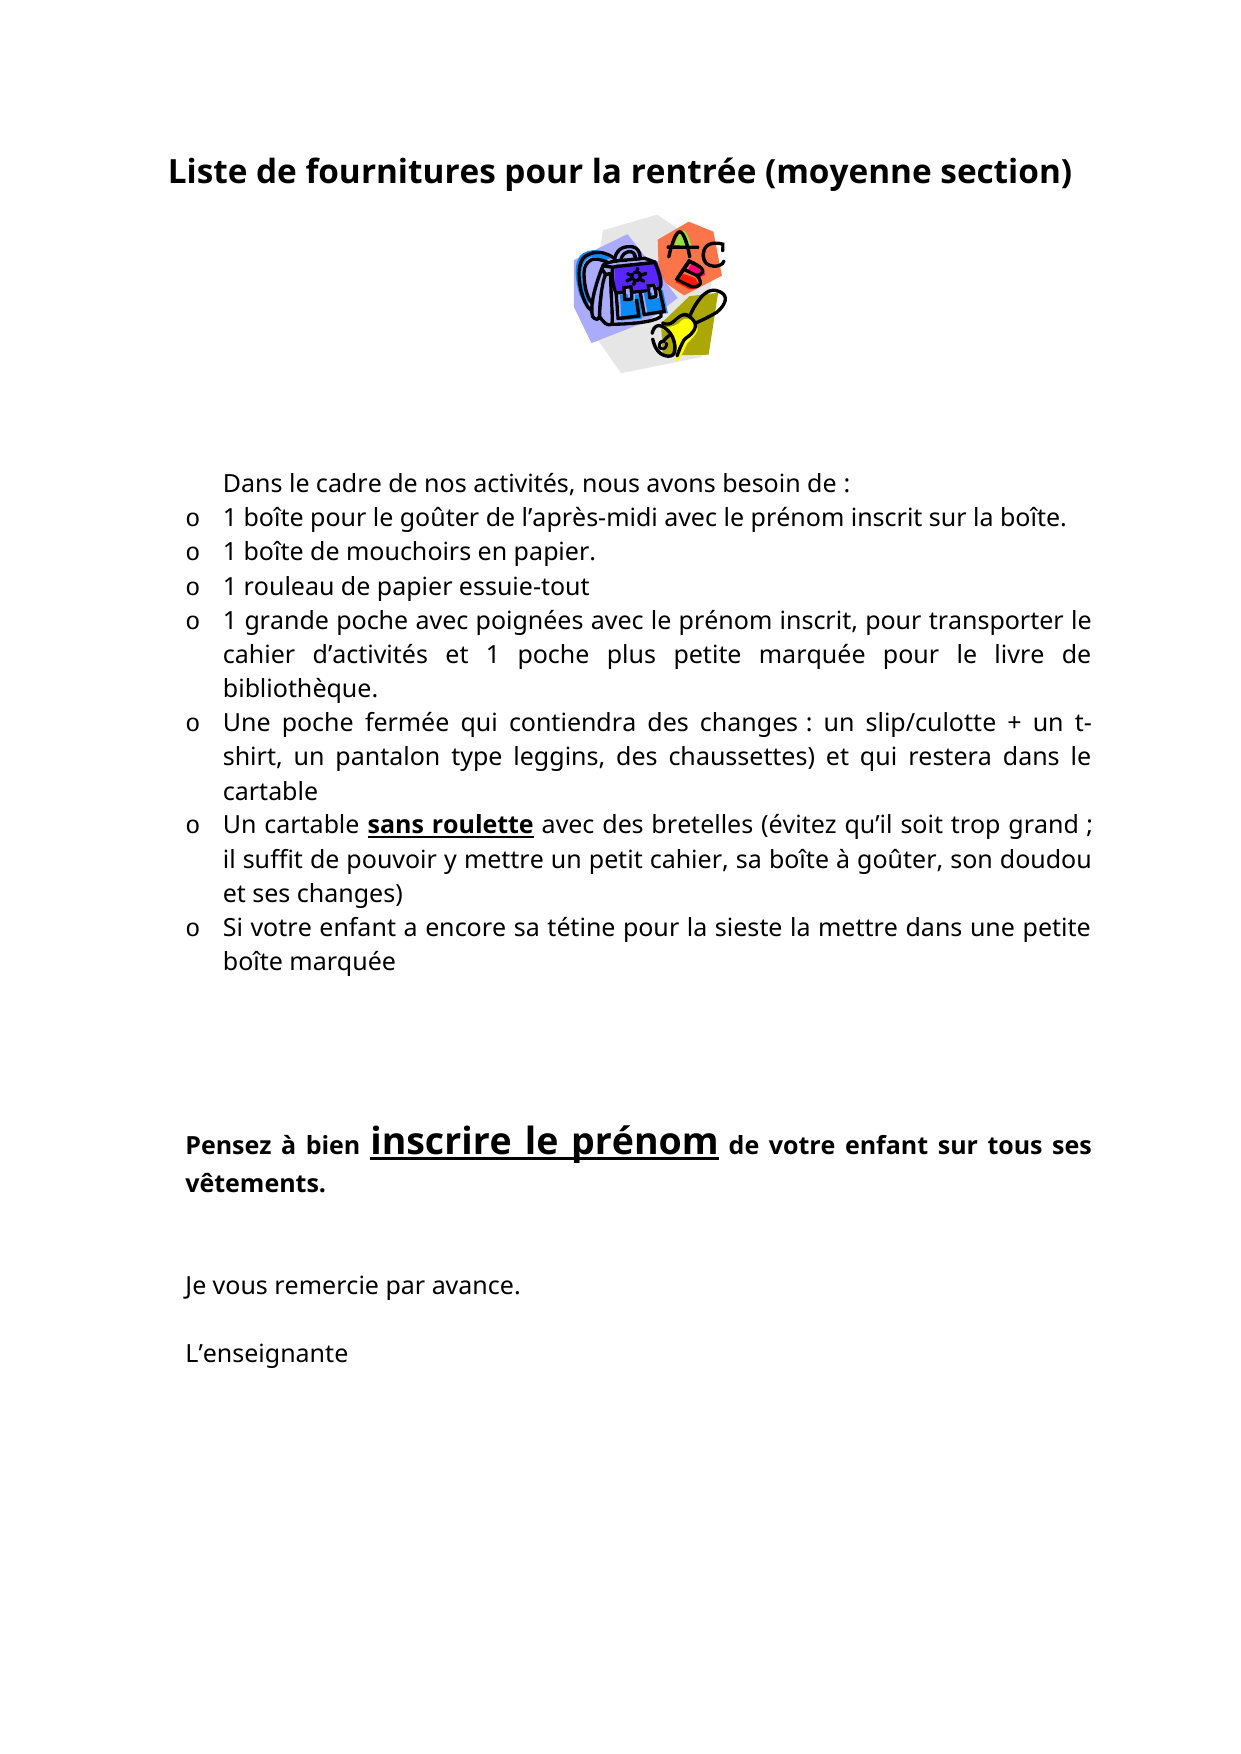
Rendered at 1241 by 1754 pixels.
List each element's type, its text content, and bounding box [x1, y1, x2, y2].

text L’enseignante [185, 1336, 1093, 1369]
text Pensez à bien inscrire le prénom de votre enfant sur tous ses vêtements. [185, 1114, 1093, 1199]
list 1 grande poche avec poignées avec le prénom inscrit, pour transporter le cahier d’activités et 1 poche plus petite marquée pour le livre de bibliothèque. [185, 602, 1093, 705]
list 1 boîte pour le goûter de l’après-midi avec le prénom inscrit sur la boîte. [185, 499, 1093, 534]
list 1 rouleau de papier essuie-tout [185, 568, 1093, 602]
list Un cartable sans roulette avec des bretelles (évitez qu’il soit trop grand ; il suffit de pouvoir y mettre un petit cahier, sa boîte à goûter, son doudou et ses changes) [185, 807, 1093, 909]
list Dans le cadre de nos activités, nous avons besoin de : [223, 466, 1093, 499]
list 1 boîte de mouchoirs en papier. [185, 534, 1093, 568]
list Une poche fermée qui contiendra des changes : un slip/culotte + un t-shirt, un pantalon type leggins, des chaussettes) et qui restera dans le cartable [185, 705, 1093, 807]
text Liste de fournitures pour la rentrée (moyenne section) [148, 148, 1093, 193]
list Si votre enfant a encore sa tétine pour la sieste la mettre dans une petite boîte marquée [185, 909, 1093, 978]
text Je vous remercie par avance. [185, 1267, 1093, 1301]
